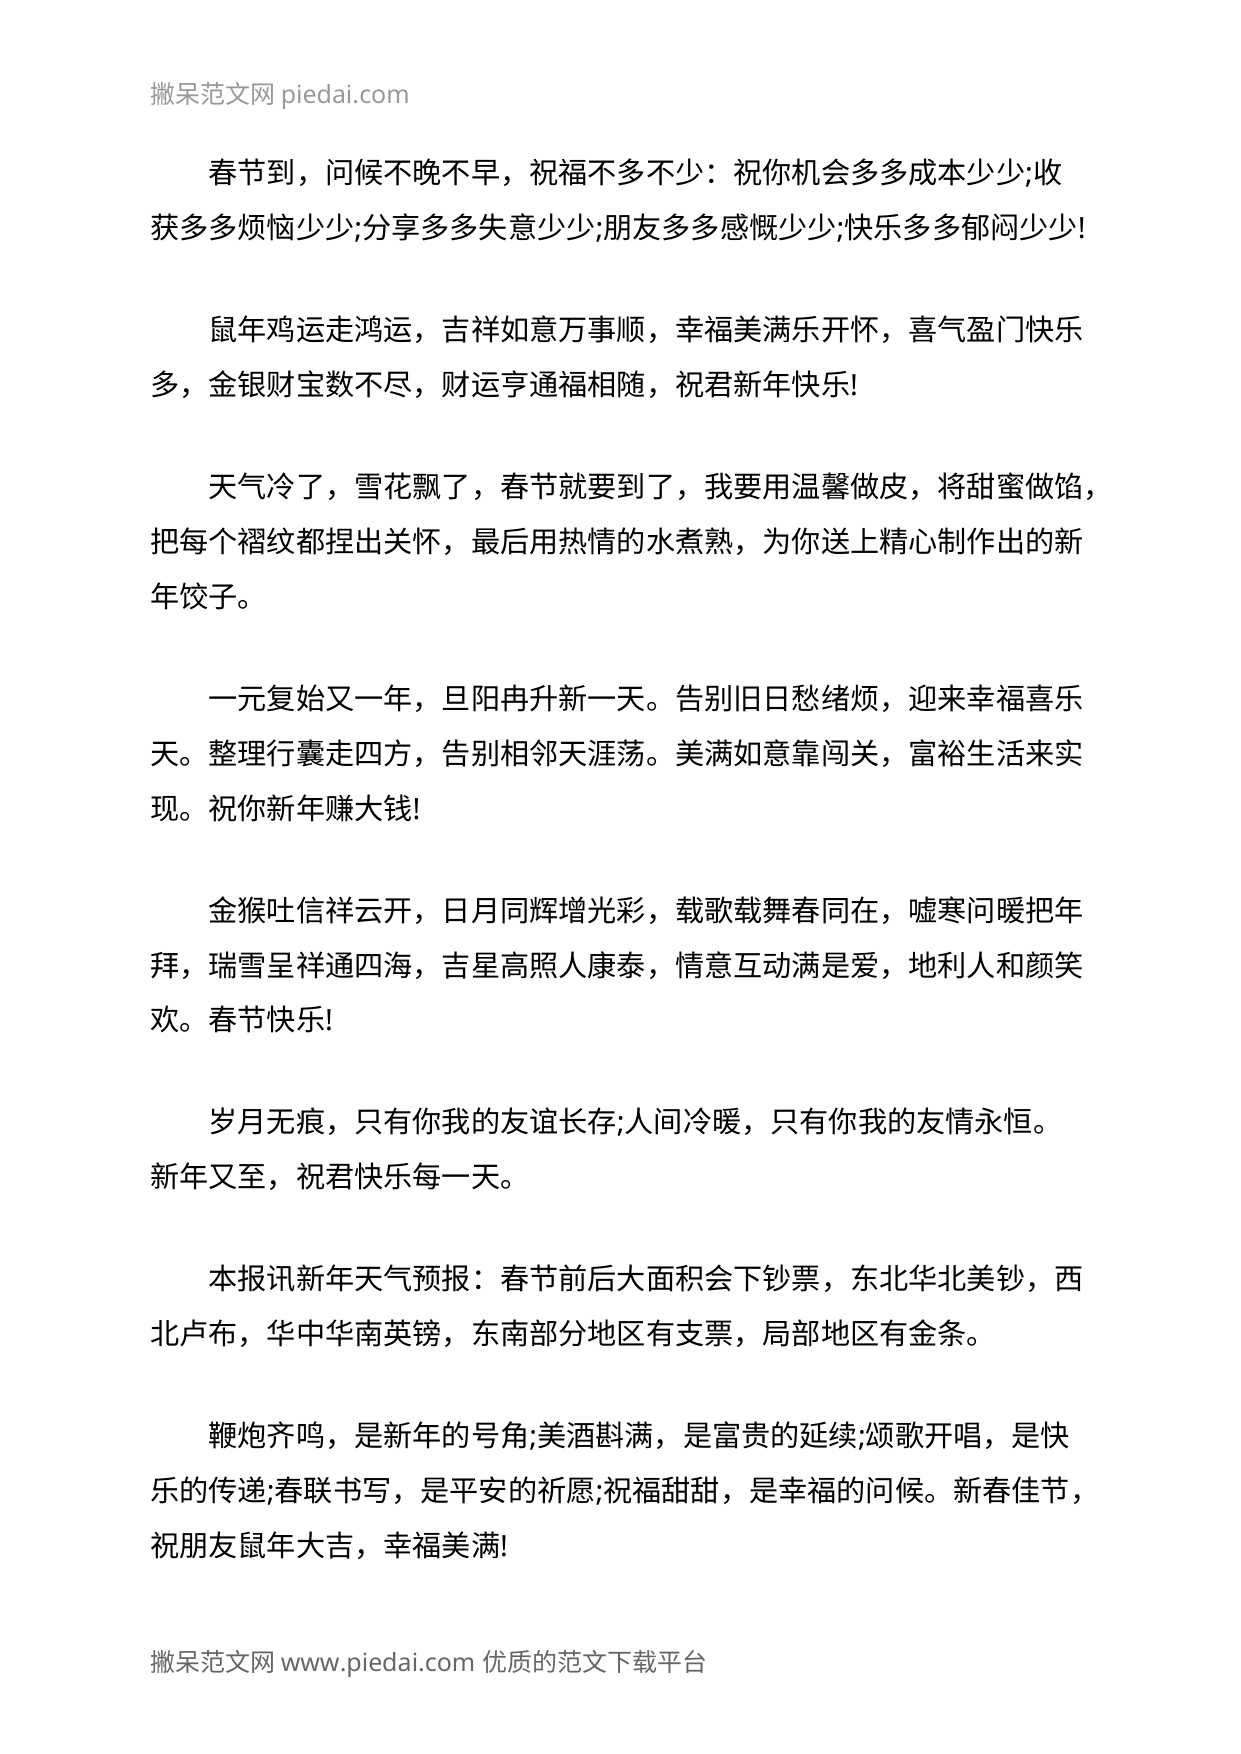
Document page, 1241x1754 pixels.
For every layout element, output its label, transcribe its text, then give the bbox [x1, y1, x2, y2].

text 鼠年鸡运走鸿运，吉祥如意万事顺，幸福美满乐开怀，喜气盈门快乐多，金银财宝数不尽，财运亨通福相随，祝君新年快乐! [150, 307, 1090, 404]
text 鞭炮齐鸣，是新年的号角;美酒斟满，是富贵的延续;颂歌开唱，是快乐的传递;春联书写，是平安的祈愿;祝福甜甜，是幸福的问候。新春佳节，祝朋友鼠年大吉，幸福美满! [150, 1412, 1090, 1565]
text 金猴吐信祥云开，日月同辉增光彩，载歌载舞春同在，嘘寒问暖把年拜，瑞雪呈祥通四海，吉星高照人康泰，情意互动满是爱，地利人和颜笑欢。春节快乐! [150, 887, 1090, 1039]
text 本报讯新年天气预报：春节前后大面积会下钞票，东北华北美钞，西北卢布，华中华南英镑，东南部分地区有支票，局部地区有金条。 [150, 1256, 1090, 1353]
text 春节到，问候不晚不早，祝福不多不少：祝你机会多多成本少少;收获多多烦恼少少;分享多多失意少少;朋友多多感慨少少;快乐多多郁闷少少! [150, 150, 1090, 247]
text 天气冷了，雪花飘了，春节就要到了，我要用温馨做皮，将甜蜜做馅，把每个褶纹都捏出关怀，最后用热情的水煮熟，为你送上精心制作出的新年饺子。 [150, 464, 1090, 616]
text 一元复始又一年，旦阳冉升新一天。告别旧日愁绪烦，迎来幸福喜乐天。整理行囊走四方，告别相邻天涯荡。美满如意靠闯关，富裕生活来实现。祝你新年赚大钱! [150, 675, 1090, 828]
text 岁月无痕，只有你我的友谊长存;人间冷暖，只有你我的友情永恒。新年又至，祝君快乐每一天。 [150, 1099, 1090, 1196]
